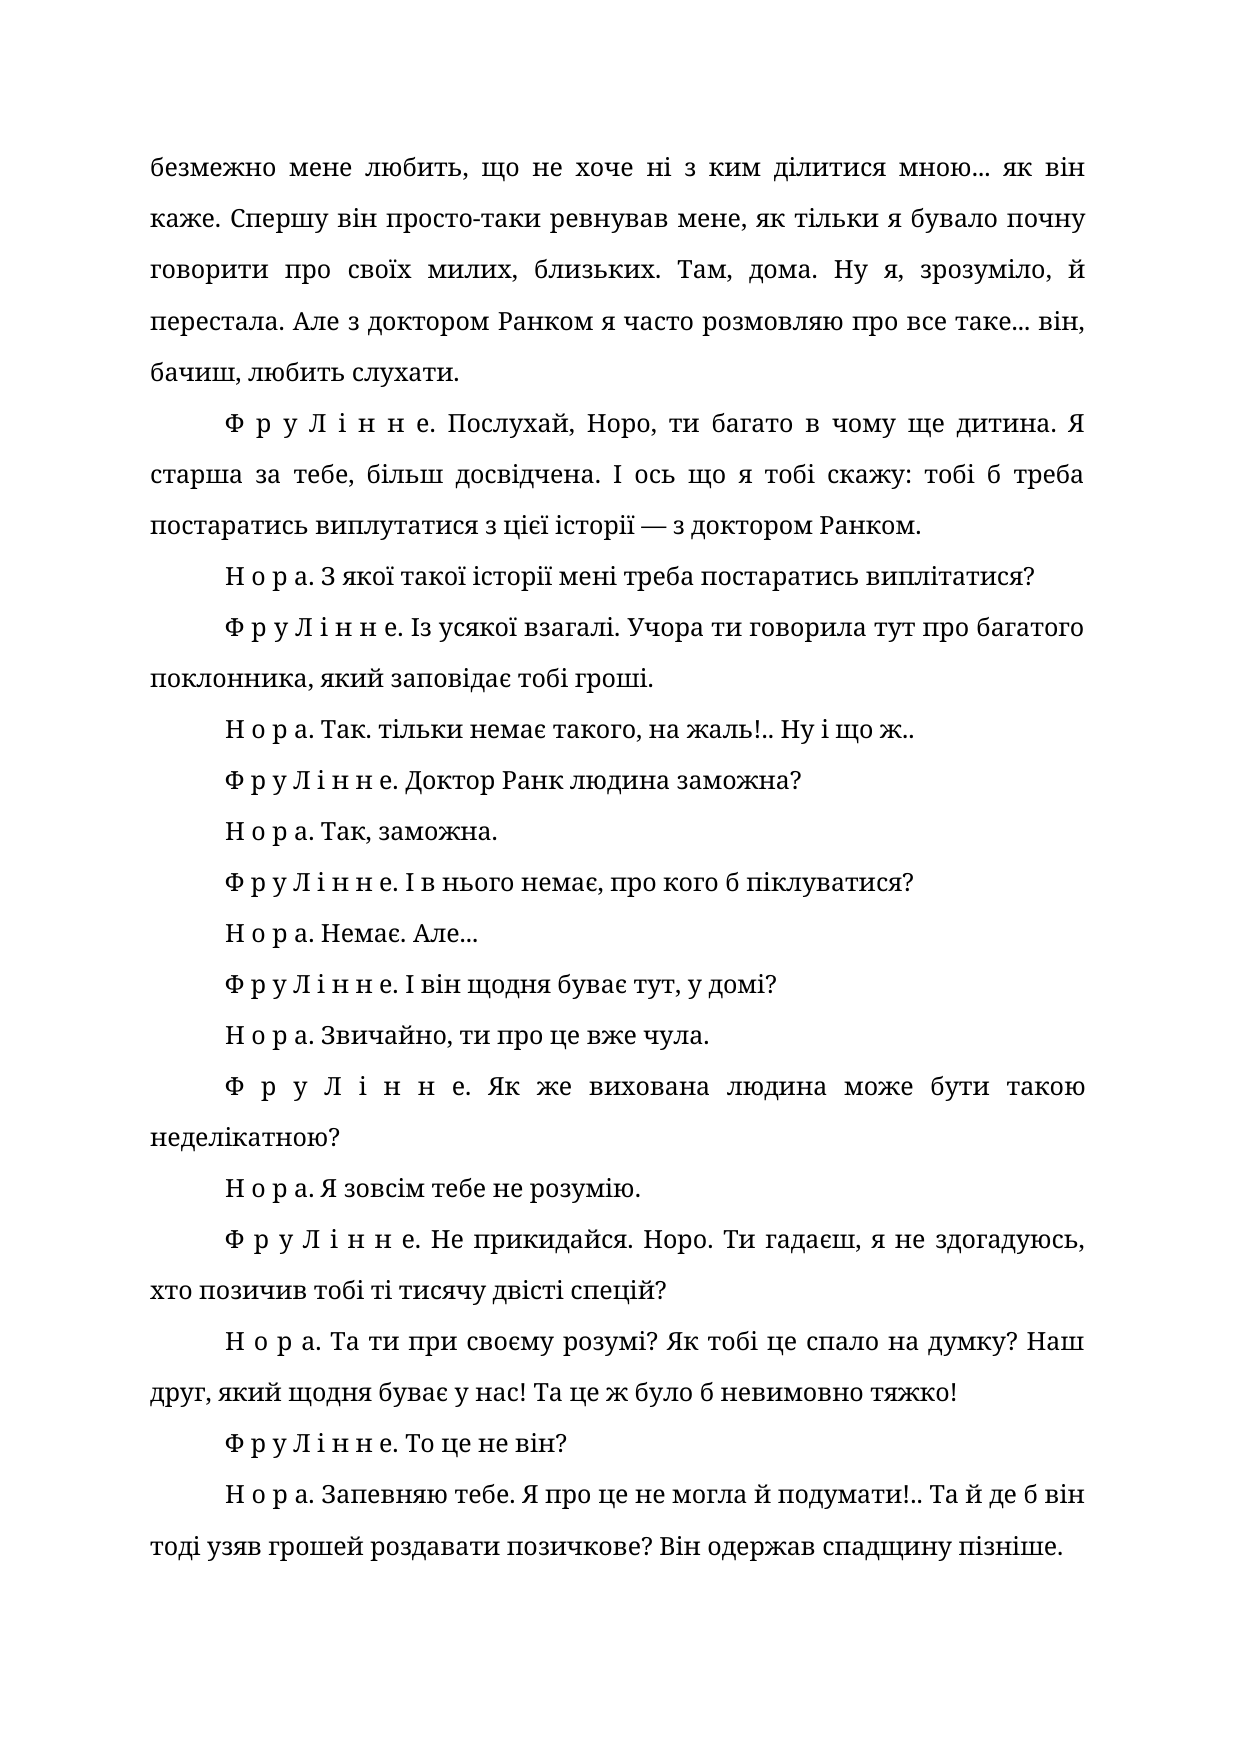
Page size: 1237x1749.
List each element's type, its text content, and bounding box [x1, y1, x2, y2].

text Н о р а. Так. тільки немає такого, на жаль!.. Ну і що ж.. [150, 711, 1086, 746]
text Ф р у Л і н н е. Доктор Ранк людина заможна? [150, 762, 1086, 797]
text Ф р у Л і н н е. Із усякої взагалі. Учора ти говорила тут про багатого поклонника, який заповідає тобі гроші. [150, 609, 1086, 694]
text Ф р у Л і н н е. То це не він? [150, 1426, 1086, 1460]
text Ф р у Л і н н е. Не прикидайся. Норо. Ти гадаєш, я не здогадуюсь, хто позичив тобі ті тисячу двісті спецій? [150, 1222, 1086, 1307]
text Н о р а. Та ти при своєму розумі? Як тобі це спало на думку? Наш друг, який щодня буває у нас! Та це ж було б невимовно тяжко! [150, 1324, 1086, 1409]
text Ф р у Л і н н е. І він щодня буває тут, у домі? [150, 967, 1086, 1001]
text Н о р а. Запевняю тебе. Я про це не могла й подумати!.. Та й де б він тоді узяв грошей роздавати позичкове? Він одержав спадщину пізніше. [150, 1477, 1086, 1562]
text Ф р у Л і н н е. Як же вихована людина може бути такою неделікатною? [150, 1069, 1086, 1154]
text Н о р а. Так, заможна. [150, 813, 1086, 848]
text Ф р у Л і н н е. Послухай, Норо, ти багато в чому ще дитина. Я старша за тебе, більш досвідчена. І ось що я тобі скажу: тобі б треба постаратись виплутатися з цієї історії — з доктором Ранком. [150, 405, 1086, 541]
text Н о р а. Немає. Але... [150, 916, 1086, 950]
text Н о р а. Я зовсім тебе не розумію. [150, 1171, 1086, 1205]
text Н о р а. З якої такої історії мені треба постаратись виплітатися? [150, 558, 1086, 592]
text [150, 150, 1086, 388]
text Ф р у Л і н н е. І в нього немає, про кого б піклуватися? [150, 864, 1086, 899]
text Н о р а. Звичайно, ти про це вже чула. [150, 1018, 1086, 1052]
